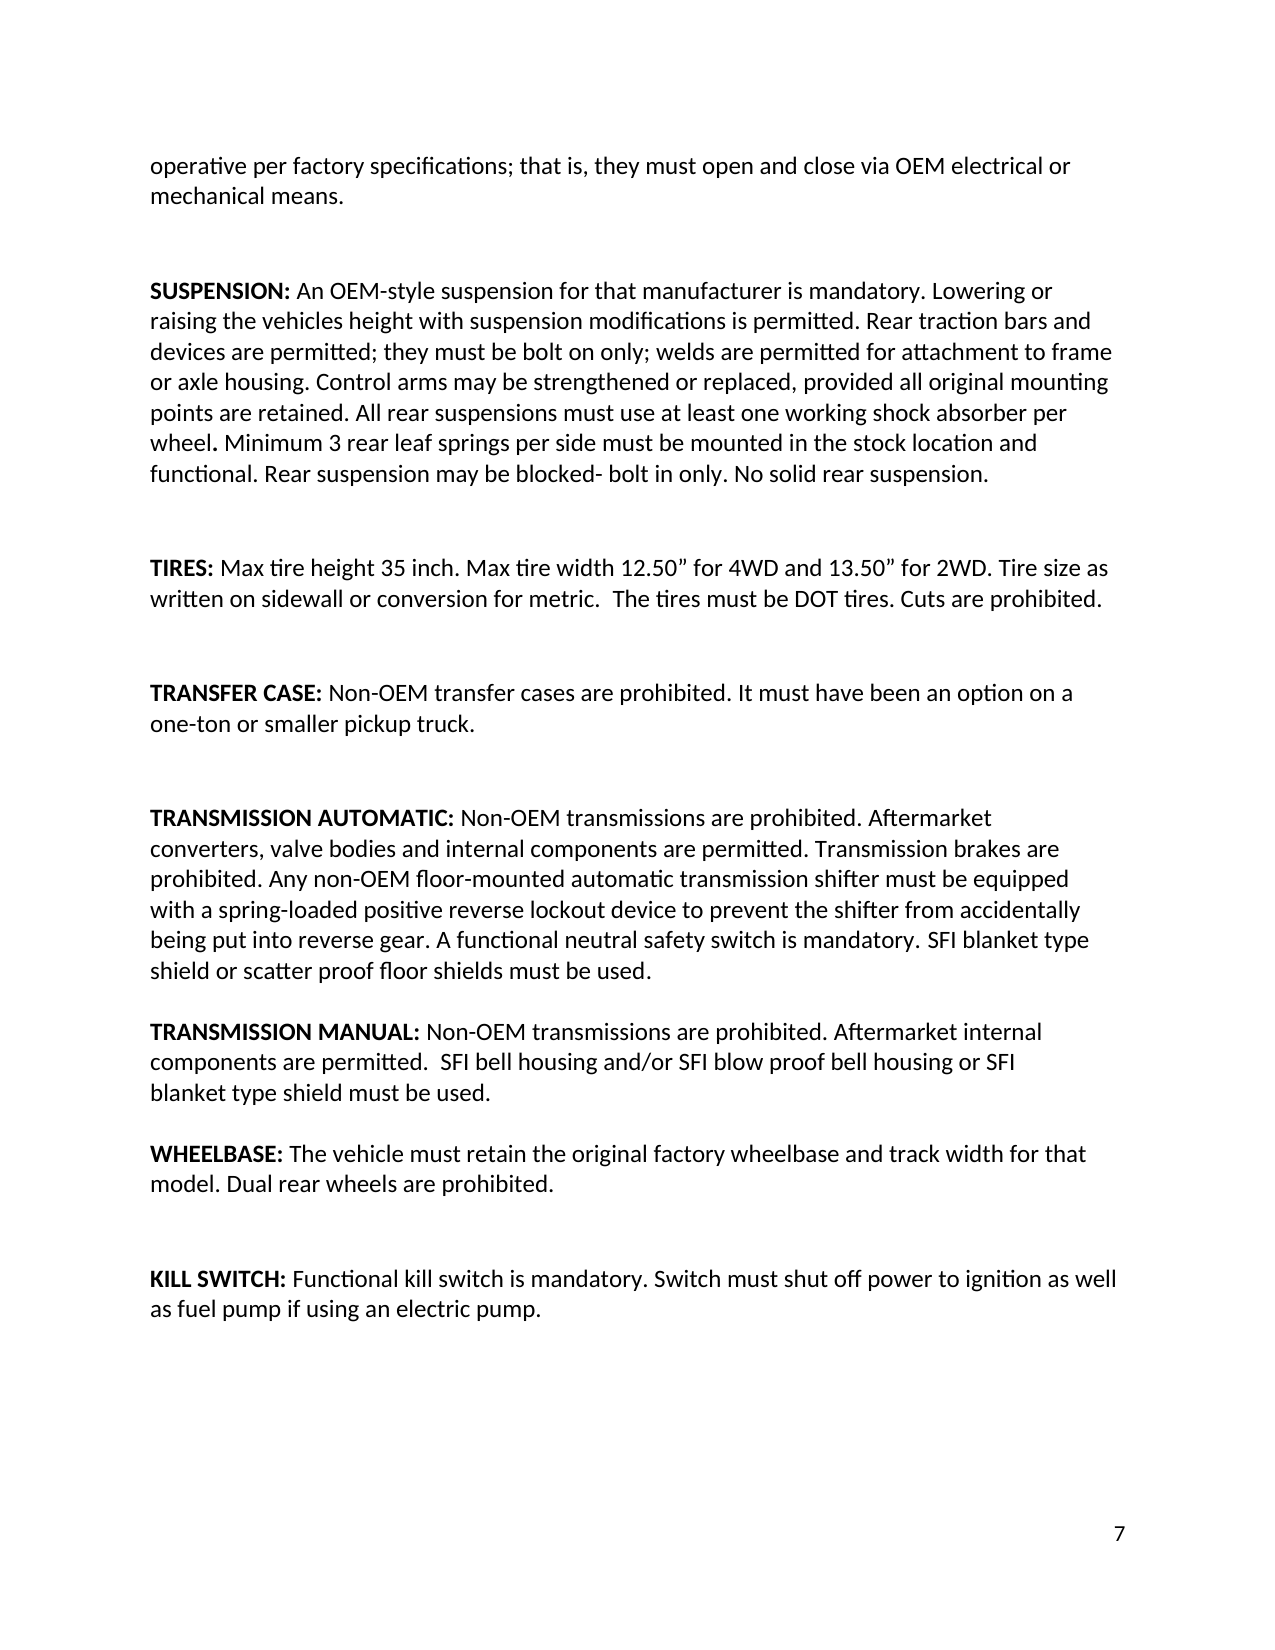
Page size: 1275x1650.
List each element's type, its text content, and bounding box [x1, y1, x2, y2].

text TRANSMISSION MANUAL: Non-OEM transmissions are prohibited. Aftermarket internal components are permitted. SFI bell housing and/or SFI blow proof bell housing or SFI blanket type shield must be used. [150, 1016, 1094, 1107]
text KILL SWITCH: Functional kill switch is mandatory. Switch must shut off power to ignition as well as fuel pump if using an electric pump. [150, 1263, 1125, 1324]
text TIRES: Max tire height 35 inch. Max tire width 12.50” for 4WD and 13.50” for 2WD. Tire size as written on sidewall or conversion for metric. The tires must be DOT tires. Cuts are prohibited. [150, 552, 1125, 613]
text TRANSFER CASE: Non-OEM transfer cases are prohibited. It must have been an option on a one-ton or smaller pickup truck. [150, 677, 1125, 738]
text TRANSMISSION AUTOMATIC: Non-OEM transmissions are prohibited. Aftermarket converters, valve bodies and internal components are permitted. Transmission brakes are prohibited. Any non-OEM floor-mounted automatic transmission shifter must be equipped with a spring-loaded positive reverse lockout device to prevent the shifter from accidentally being put into reverse gear. A functional neutral safety switch is mandatory. SFI blanket type shield or scatter proof floor shields must be used. [150, 802, 1094, 985]
text WHEELBASE: The vehicle must retain the original factory wheelbase and track width for that model. Dual rear wheels are prohibited. [150, 1138, 1125, 1199]
text SUSPENSION: An OEM-style suspension for that manufacturer is mandatory. Lowering or raising the vehicles height with suspension modifications is permitted. Rear traction bars and devices are permitted; they must be bolt on only; welds are permitted for attachment to frame or axle housing. Control arms may be strengthened or replaced, provided all original mounting points are retained. All rear suspensions must use at least one working shock absorber per wheel. Minimum 3 rear leaf springs per side must be mounted in the stock location and functional. Rear suspension may be blocked- bolt in only. No solid rear suspension. [150, 275, 1125, 488]
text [150, 150, 1125, 211]
